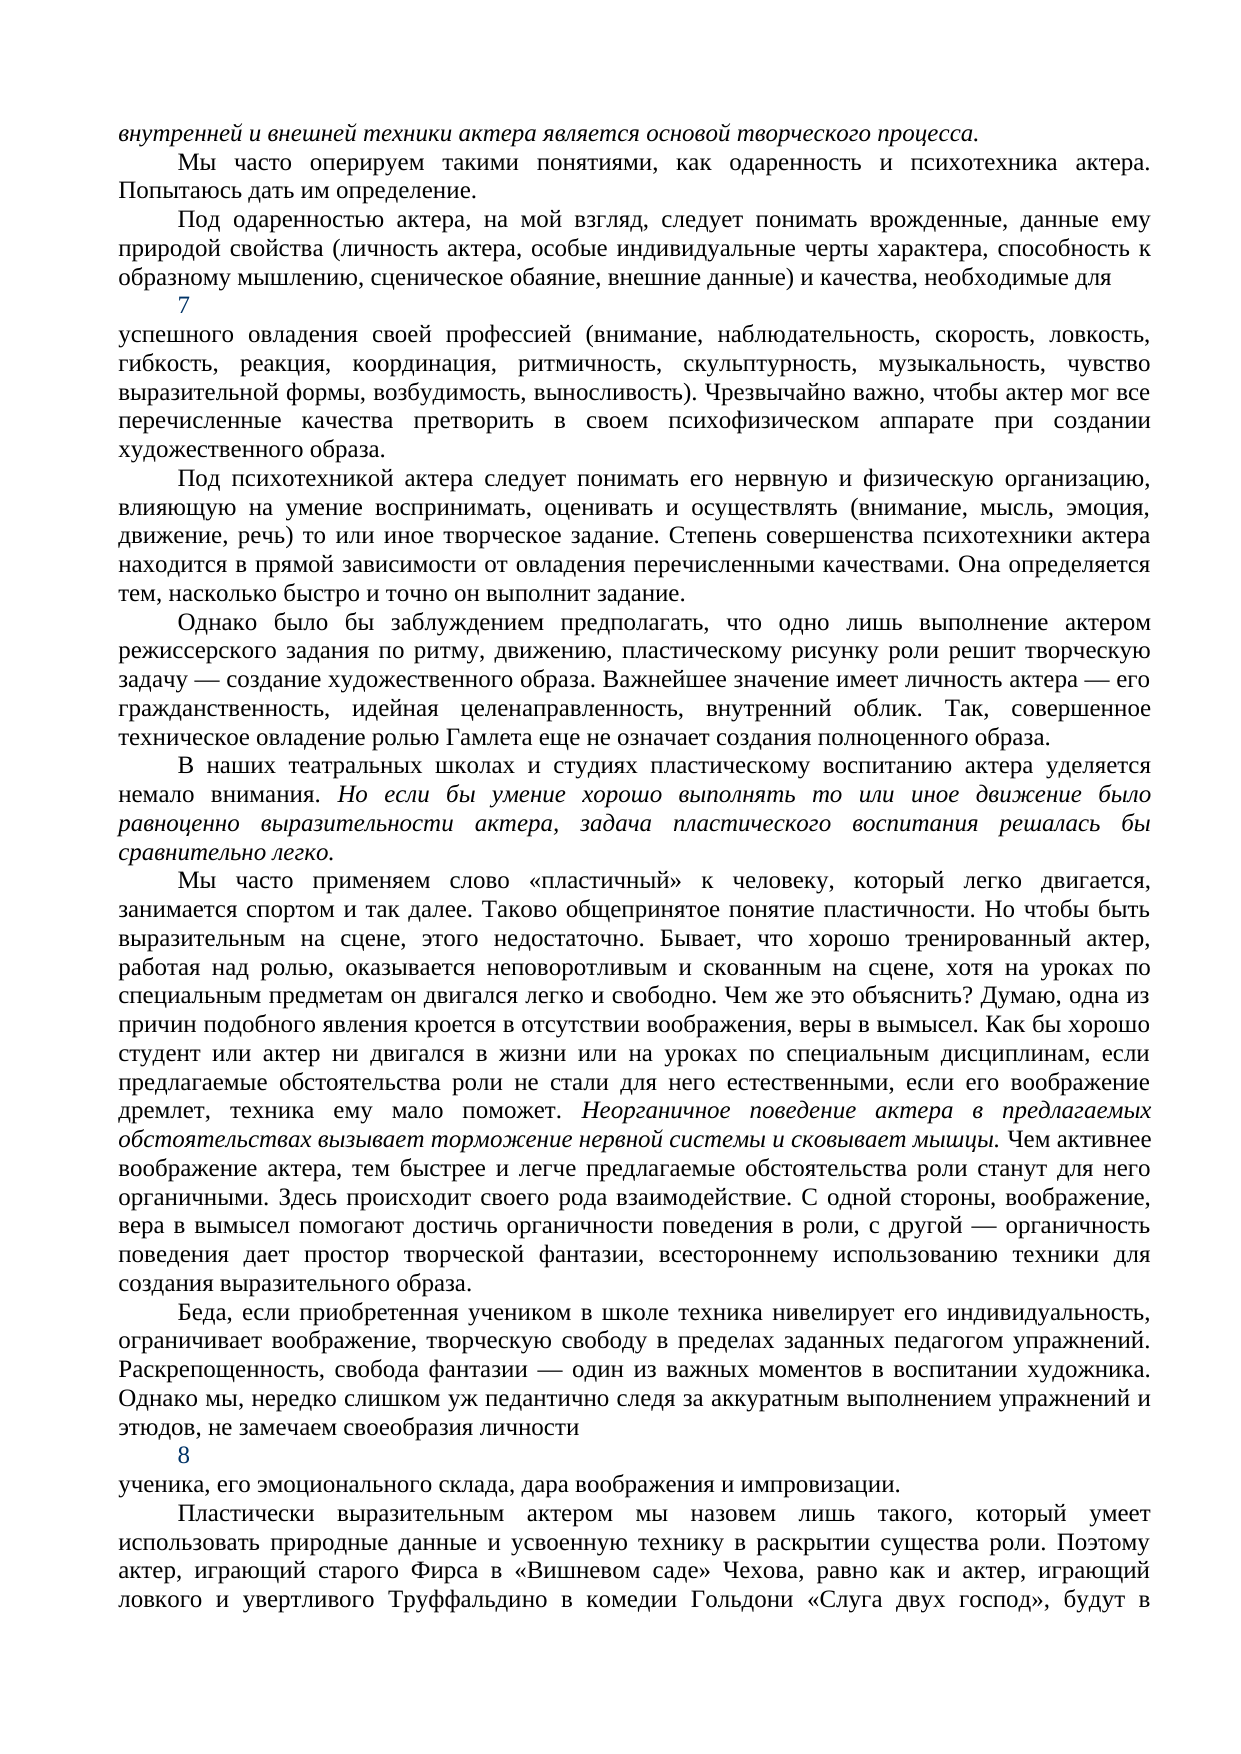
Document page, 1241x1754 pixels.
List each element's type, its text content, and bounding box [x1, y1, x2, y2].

text Мы часто оперируем такими понятиями, как одаренность и психотехника актера. Попытаюсь дать им определение. [118, 147, 1152, 204]
text Беда, если приобретенная учеником в школе техника нивелирует его индивидуальность, ограничивает воображение, творческую свободу в пределах заданных педагогом упражнений. Раскрепощенность, свобода фантазии — один из важных моментов в воспитании художника. Однако мы, нередко слишком уж педантично следя за аккуратным выполнением упражнений и этюдов, не замечаем своеобразия личности [118, 1297, 1152, 1441]
text Однако было бы заблуждением предполагать, что одно лишь выполнение актером режиссерского задания по ритму, движению, пластическому рисунку роли решит творческую задачу — создание художественного образа. Важнейшее значение имеет личность актера — его гражданственность, идейная целенаправленность, внутренний облик. Так, совершенное техническое овладение ролью Гамлета еще не означает создания полноценного образа. [118, 607, 1152, 751]
text Под психотехникой актера следует понимать его нервную и физическую организацию, влияющую на умение воспринимать, оценивать и осуществлять (внимание, мысль, эмоция, движение, речь) то или иное творческое задание. Степень совершенства психотехники актера находится в прямой зависимости от овладения перечисленными качествами. Она определяется тем, насколько быстро и точно он выполнит задание. [118, 463, 1152, 607]
text Под одаренностью актера, на мой взгляд, следует понимать врожденные, данные ему природой свойства (личность актера, особые индивидуальные черты характера, способность к образному мышлению, сценическое обаяние, внешние данные) и качества, необходимые для [118, 204, 1152, 291]
text 7 [118, 291, 1152, 319]
text успешного овладения своей профессией (внимание, наблюдательность, скорость, ловкость, гибкость, реакция, координация, ритмичность, скульптурность, музыкальность, чувство выразительной формы, возбудимость, выносливость). Чрезвычайно важно, чтобы актер мог все перечисленные качества претворить в своем психофизическом аппарате при создании художественного образа. [118, 319, 1152, 463]
text В наших театральных школах и студиях пластическому воспитанию актера уделяется немало внимания. Но если бы умение хорошо выполнять то или иное движение было равноценно выразительности актера, задача пластического воспитания решалась бы сравнительно легко. [118, 751, 1152, 866]
text Мы часто применяем слово «пластичный» к человеку, который легко двигается, занимается спортом и так далее. Таково общепринятое понятие пластичности. Но чтобы быть выразительным на сцене, этого недостаточно. Бывает, что хорошо тренированный актер, работая над ролью, оказывается неповоротливым и скованным на сцене, хотя на уроках по специальным предметам он двигался легко и свободно. Чем же это объяснить? Думаю, одна из причин подобного явления кроется в отсутствии воображения, веры в вымысел. Как бы хорошо студент или актер ни двигался в жизни или на уроках по специальным дисциплинам, если предлагаемые обстоятельства роли не стали для него естественными, если его воображение дремлет, техника ему мало поможет. Неорганичное поведение актера в предлагаемых обстоятельствах вызывает торможение нервной системы и сковывает мышцы. Чем активнее воображение актера, тем быстрее и легче предлагаемые обстоятельства роли станут для него органичными. Здесь происходит своего рода взаимодействие. С одной стороны, воображение, вера в вымысел помогают достичь органичности поведения в роли, с другой — органичность поведения дает простор творческой фантазии, всестороннему использованию техники для создания выразительного образа. [118, 866, 1152, 1297]
text 8 [118, 1441, 1152, 1469]
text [118, 118, 1152, 147]
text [118, 1498, 1152, 1613]
text ученика, его эмоционального склада, дара воображения и импровизации. [118, 1469, 1152, 1498]
